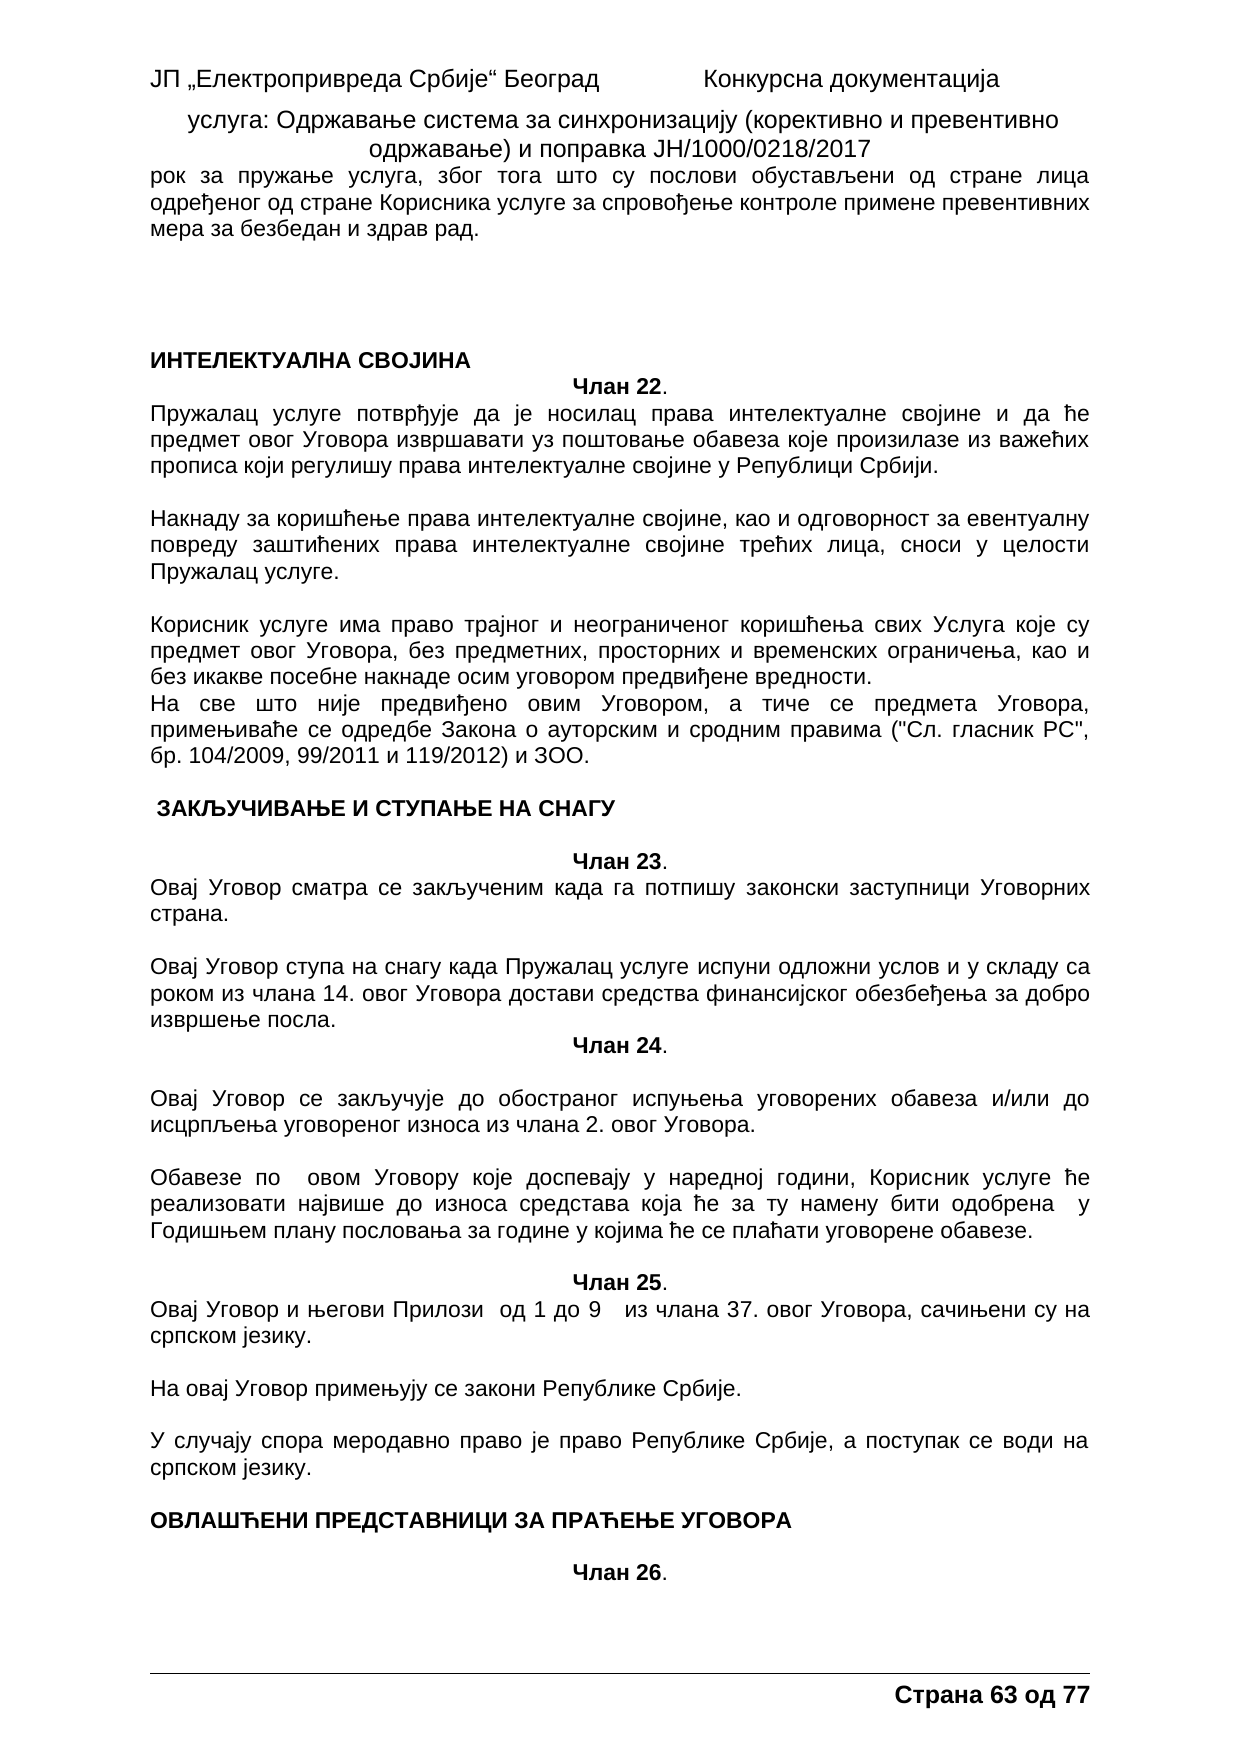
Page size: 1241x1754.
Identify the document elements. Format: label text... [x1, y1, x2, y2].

text Пружалац услуге потврђује да је носилац права интелектуалне својине и да ће предмет овог Уговора извршавати уз поштовање обавеза које произилазе из важећих прописа који регулишу права интелектуалне својине у Републици Србији. [150, 400, 1090, 479]
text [150, 162, 1090, 242]
text Члан 26. [150, 1559, 1090, 1586]
text У случају спора меродавно право је право Републике Србије, а поступак се води на српском језику. [150, 1427, 1090, 1480]
text Овај Уговор се закључује до обостраног испуњења уговорених обавеза и/или до исцрпљења уговореног износа из члана 2. овог Уговора. [150, 1085, 1090, 1138]
text Члан 25. [150, 1269, 1090, 1296]
text ОВЛАШЋЕНИ ПРЕДСТАВНИЦИ ЗА ПРАЋЕЊЕ УГОВОРА [150, 1507, 1090, 1533]
text На све што није предвиђено овим Уговором, а тиче се предмета Уговора, примењиваће се одредбе Закона о ауторским и сродним правима ("Сл. гласник РС", бр. 104/2009, 99/2011 и 119/2012) и ЗОО. [150, 689, 1090, 769]
text Овај Уговор и његови Прилози од 1 до 9 из члана 37. овог Уговора, сачињени су на српском језику. [150, 1296, 1090, 1348]
text ЗАКЉУЧИВАЊЕ И СТУПАЊЕ НА СНАГУ [150, 795, 1090, 821]
text ИНТЕЛЕКТУАЛНА СВОЈИНА [150, 347, 1090, 373]
text Члан 23. [150, 848, 1090, 874]
text Члан 24. [150, 1032, 1090, 1058]
text Члан 22. [150, 373, 1090, 400]
text Обавезе по овом Уговору које доспевају у наредној години, Корисник услуге ће реализовати највише до износа средстава која ће за ту намену бити одобрена у Годишњем плану пословања за године у којима ће се плаћати уговорене обавезе. [150, 1164, 1090, 1243]
text Корисник услуге има право трајног и неограниченог коришћења свих Услуга које су предмет овог Уговора, без предметних, просторних и временских ограничења, као и без икакве посебне накнаде осим уговором предвиђене вредности. [150, 611, 1090, 689]
text Овај Уговор сматра се закљученим када га потпишу законски заступници Уговорних страна. [150, 874, 1090, 927]
text Накнаду за коришћење права интелектуалне својине, као и одговорност за евентуалну повреду заштићених права интелектуалне својине трећих лица, сноси у целости Пружалац услуге. [150, 505, 1090, 584]
text На овај Уговор примењују се закони Републике Србије. [150, 1375, 1090, 1401]
text Овај Уговор ступа на снагу када Пружалац услуге испуни одложни услов и у складу са роком из члана 14. овог Уговора достави средства финансијског обезбеђења за добро извршење посла. [150, 953, 1090, 1032]
